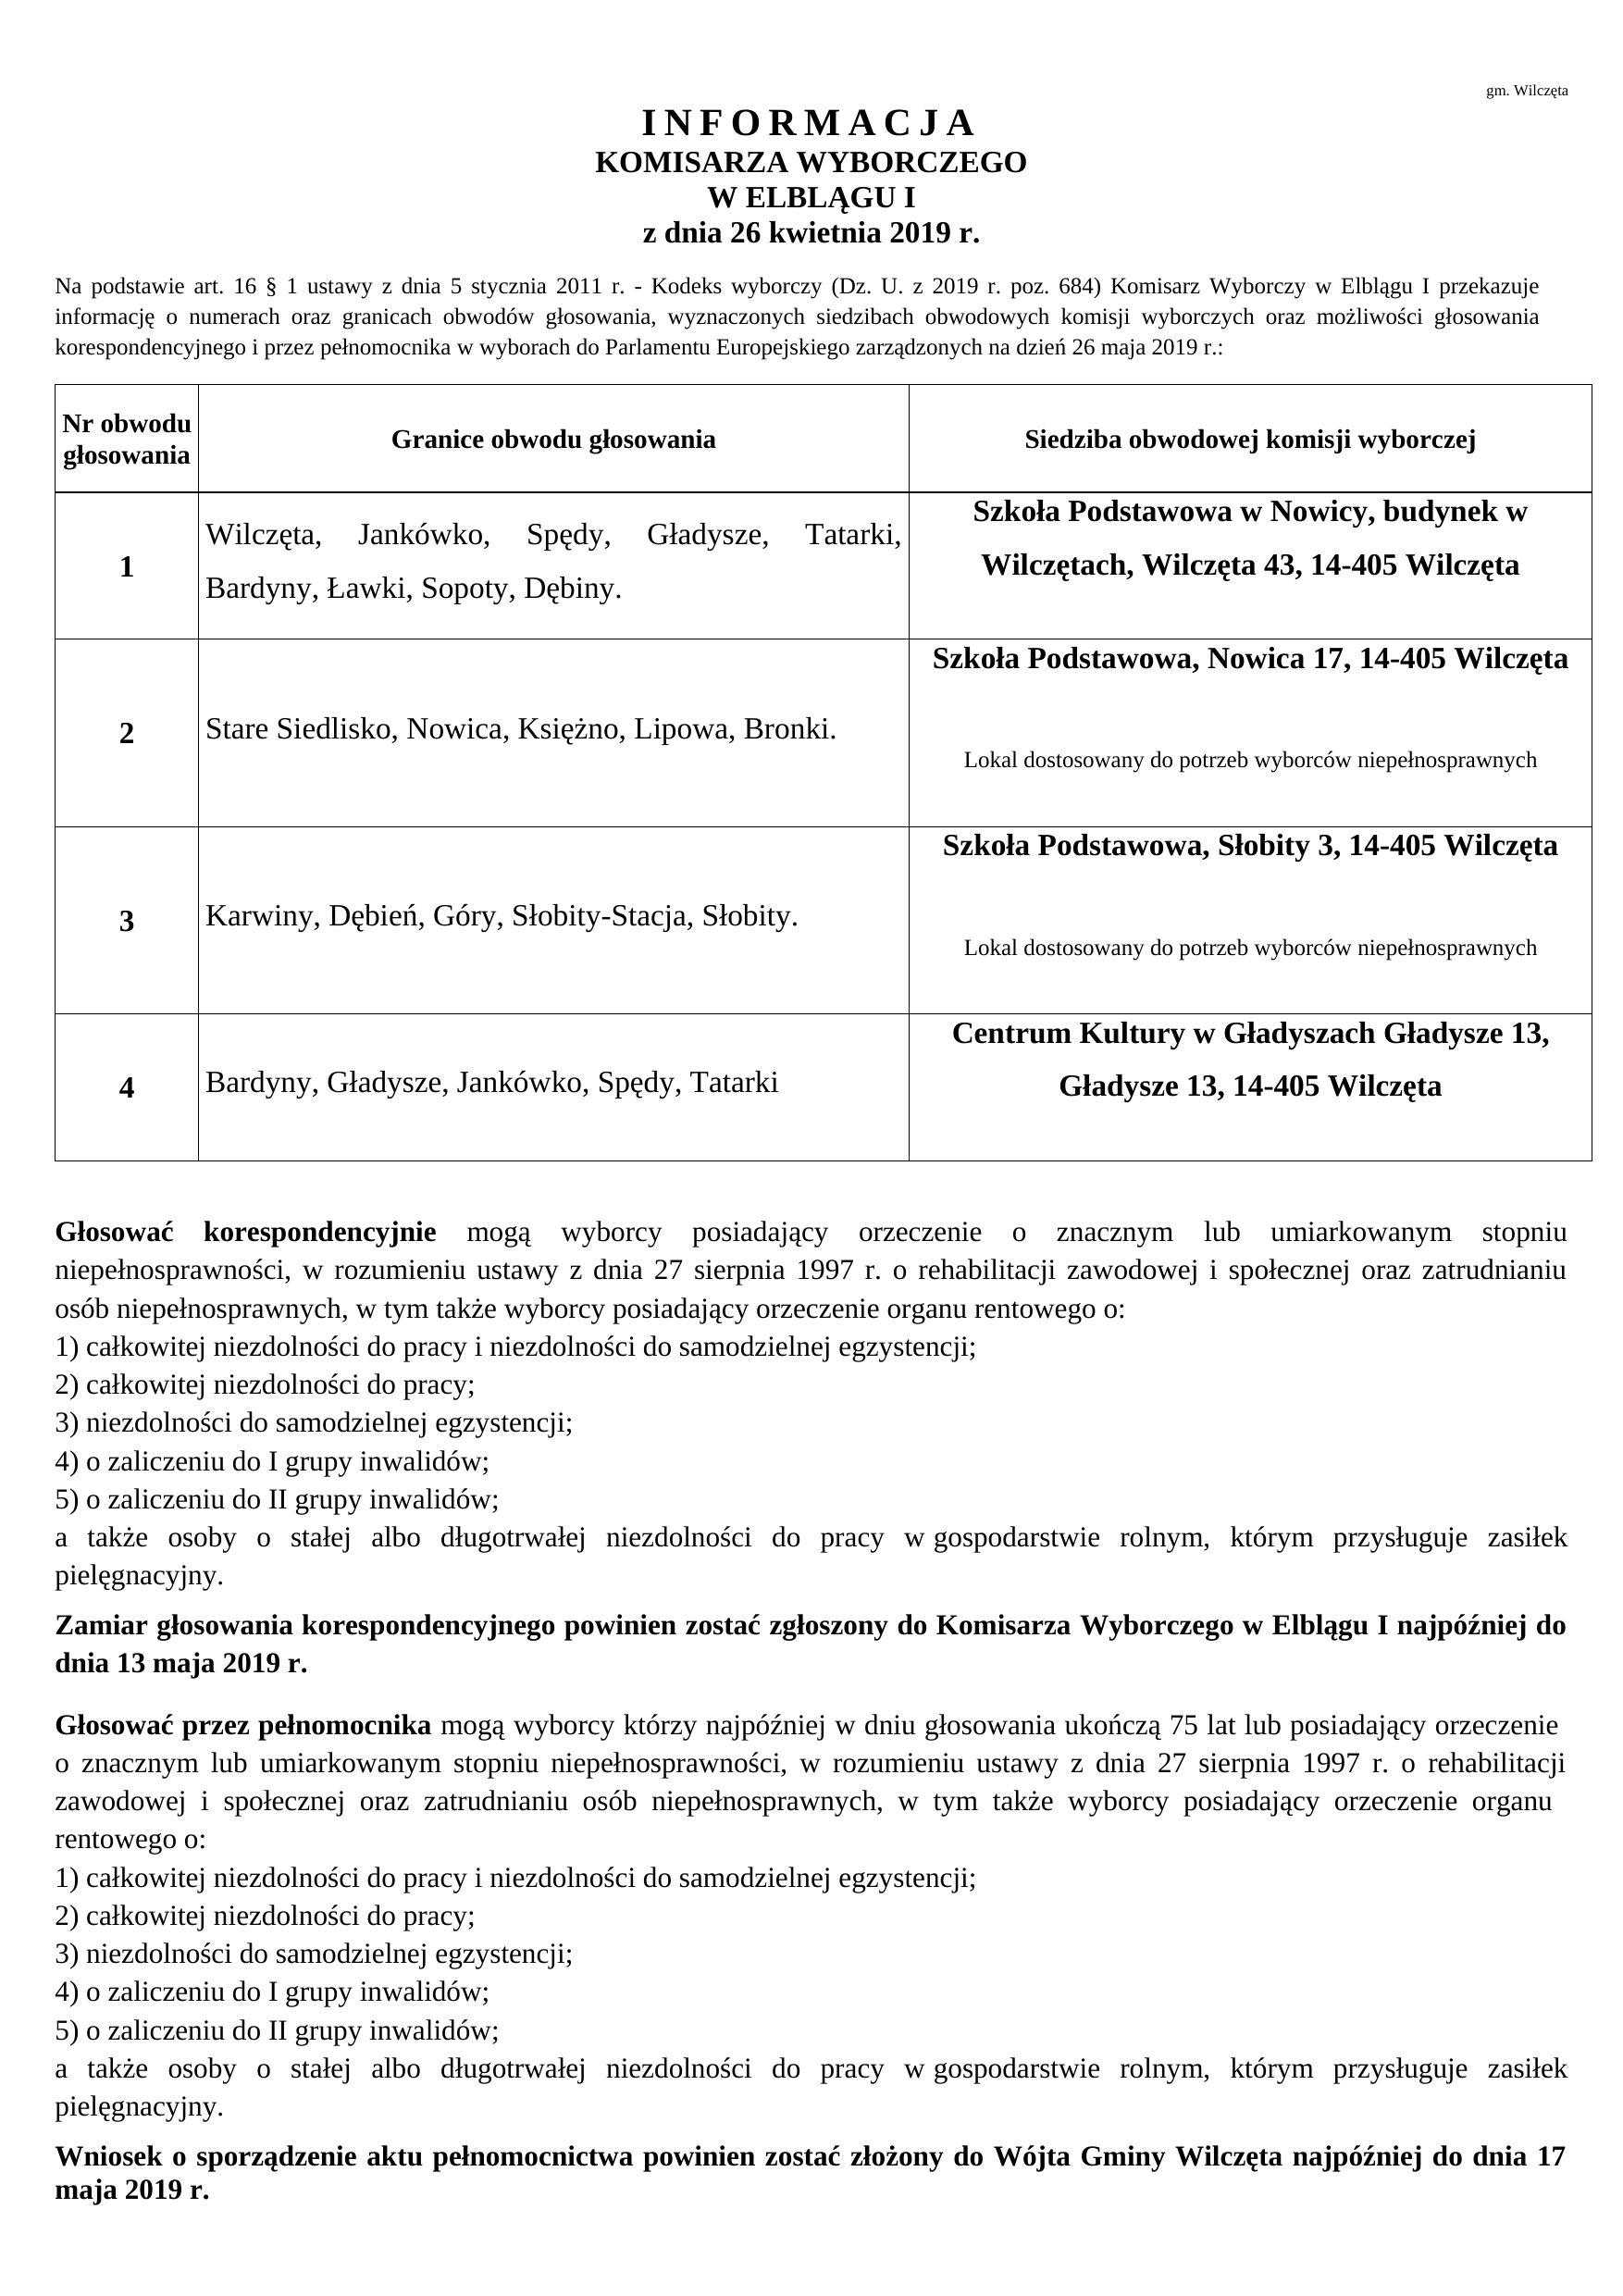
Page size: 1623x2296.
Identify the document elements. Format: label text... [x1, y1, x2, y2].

table_cell Szkoła Podstawowa w Nowicy, budynek w Wilczętach, Wilczęta 43, 14-405 Wilczęta [910, 493, 1592, 639]
table_cell Karwiny, Dębień, Góry, Słobity-Stacja, Słobity. [199, 827, 909, 1013]
table_cell Centrum Kultury w Gładyszach Gładysze 13, Gładysze 13, 14-405 Wilczęta [910, 1014, 1592, 1160]
text a także osoby о stałej albo długotrwałej niezdolności do pracy w gospodarstwie rolnym, którym przysługuje zasiłek pielęgnacyjny. [55, 2051, 1568, 2122]
text 3) niezdolności do samodzielnej egzystencji; [55, 1936, 1568, 1969]
text Głosować przez pełnomocnika mogą wyborcy którzy najpóźniej w dniu głosowania ukończą 75 lat lub posiadający orzeczenie o znacznym lub umiarkowanym stopniu niepełnosprawności, w rozumieniu ustawy z dnia 27 sierpnia 1997 r. o rehabilitacji zawodowej i społecznej oraz zatrudnianiu osób niepełnosprawnych, w tym także wyborcy posiadający orzeczenie organu rentowego o: [55, 1707, 1568, 1855]
text 1) całkowitej niezdolności do pracy i niezdolności do samodzielnej egzystencji; [55, 1860, 1568, 1893]
table_cell Stare Siedlisko, Nowica, Księżno, Lipowa, Bronki. [199, 639, 909, 826]
text Wniosek o sporządzenie aktu pełnomocnictwa powinien zostać złożony do Wójta Gminy Wilczęta najpóźniej do dnia 17 maja 2019 r. [55, 2139, 1568, 2205]
text 1) całkowitej niezdolności do pracy i niezdolności do samodzielnej egzystencji; [55, 1329, 1568, 1362]
table_cell Wilczęta, Jankówko, Spędy, Gładysze, Tatarki, Bardyny, Ławki, Sopoty, Dębiny. [199, 493, 909, 639]
text 5) o zaliczeniu do II grupy inwalidów; [55, 1482, 1568, 1515]
table_header Nr obwodu głosowania [56, 385, 198, 491]
table_cell Szkoła Podstawowa, Słobity 3, 14-405 Wilczęta Lokal dostosowany do potrzeb wyborców niepełnosprawnych [910, 827, 1592, 1013]
text Zamiar głosowania korespondencyjnego powinien zostać zgłoszony do Komisarza Wyborczego w Elblągu I najpóźniej do dnia 13 maja 2019 r. [55, 1607, 1568, 1679]
table_cell 2 [56, 639, 198, 826]
text a także osoby о stałej albo długotrwałej niezdolności do pracy w gospodarstwie rolnym, którym przysługuje zasiłek pielęgnacyjny. [55, 1520, 1568, 1591]
table_cell 3 [56, 827, 198, 1013]
table_cell Bardyny, Gładysze, Jankówko, Spędy, Tatarki [199, 1014, 909, 1160]
text 4) o zaliczeniu do I grupy inwalidów; [55, 1444, 1568, 1477]
table_cell 1 [56, 493, 198, 639]
text gm. Wilczęta [55, 81, 1568, 99]
text 3) niezdolności do samodzielnej egzystencji; [55, 1406, 1568, 1438]
text 2) całkowitej niezdolności do pracy; [55, 1898, 1568, 1931]
table_header Granice obwodu głosowania [199, 385, 909, 491]
text Na podstawie art. 16 § 1 ustawy z dnia 5 stycznia 2011 r. - Kodeks wyborczy (Dz. U. z 2019 r. poz. 684) Komisarz Wyborczy w Elblągu I przekazuje informację o numerach oraz granicach obwodów głosowania, wyznaczonych siedzibach obwodowych komisji wyborczych oraz możliwości głosowania korespondencyjnego i przez pełnomocnika w wyborach do Parlamentu Europejskiego zarządzonych na dzień 26 maja 2019 r.: [55, 272, 1541, 360]
table_header Siedziba obwodowej komisji wyborczej [910, 385, 1592, 491]
text INFORMACJA KOMISARZA WYBORCZEGO W ELBLĄGU I [55, 99, 1568, 215]
table_cell 4 [56, 1014, 198, 1160]
table_cell Szkoła Podstawowa, Nowica 17, 14-405 Wilczęta Lokal dostosowany do potrzeb wyborców niepełnosprawnych [910, 639, 1592, 826]
text 5) o zaliczeniu do II grupy inwalidów; [55, 2013, 1568, 2046]
text Głosować korespondencyjnie mogą wyborcy posiadający orzeczenie o znacznym lub umiarkowanym stopniu niepełnosprawności, w rozumieniu ustawy z dnia 27 sierpnia 1997 r. o rehabilitacji zawodowej i społecznej oraz zatrudnianiu osób niepełnosprawnych, w tym także wyborcy posiadający orzeczenie organu rentowego o: [55, 1214, 1568, 1324]
text 4) o zaliczeniu do I grupy inwalidów; [55, 1975, 1568, 2007]
text z dnia 26 kwietnia 2019 r. [55, 215, 1568, 272]
text 2) całkowitej niezdolności do pracy; [55, 1367, 1568, 1400]
